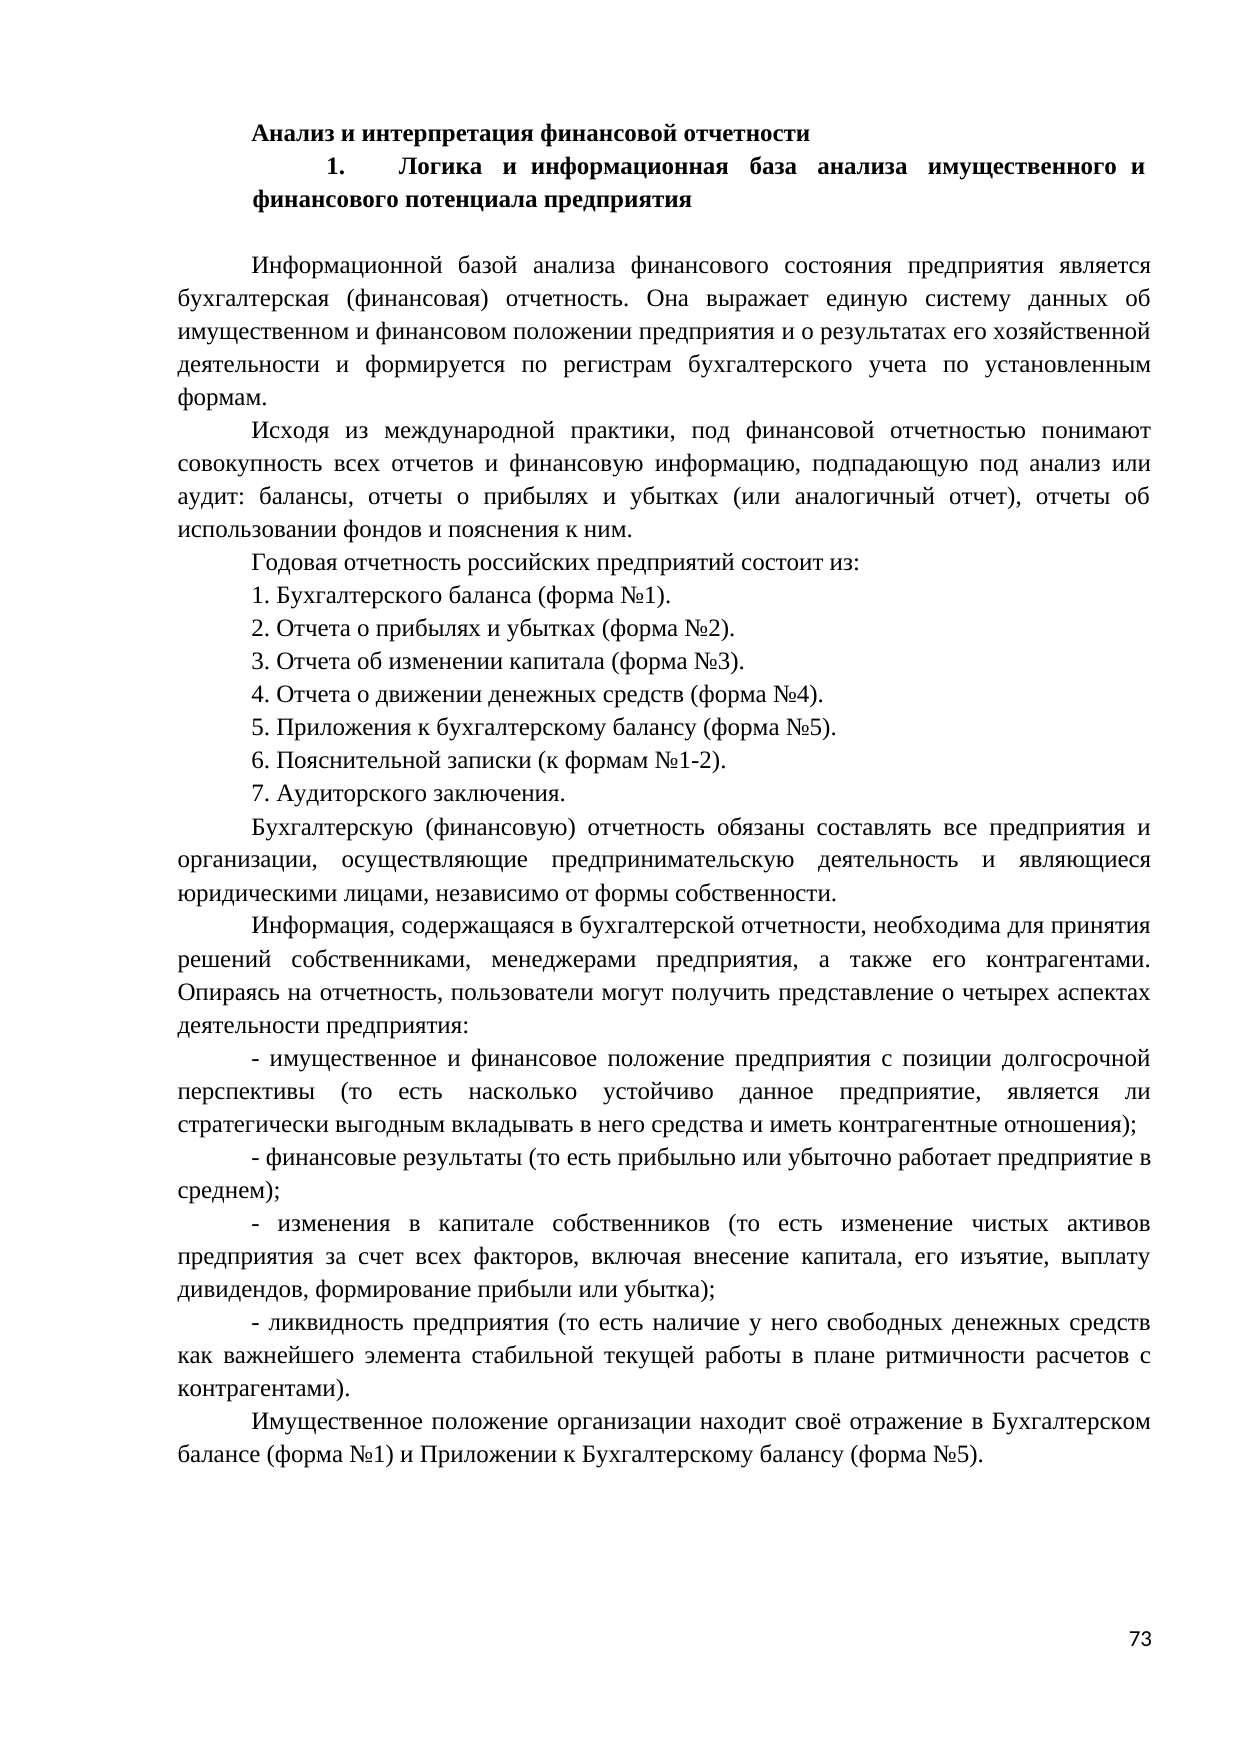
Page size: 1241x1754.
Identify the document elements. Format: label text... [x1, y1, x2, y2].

text 4. Отчета о движении денежных средств (форма №4). [177, 679, 1152, 708]
text - имущественное и финансовое положение предприятия с позиции долгосрочной перспективы (то есть насколько устойчиво данное предприятие, является ли стратегически выгодным вкладывать в него средства и иметь контрагентные отношения); [177, 1043, 1152, 1137]
text Информационной базой анализа финансового состояния предприятия является бухгалтерская (финансовая) отчетность. Она выражает единую систему данных об имущественном и финансовом положении предприятия и о результатах его хозяйственной деятельности и формируется по регистрам бухгалтерского учета по установленным формам. [177, 250, 1152, 411]
text 1. Бухгалтерского баланса (форма №1). [177, 580, 1152, 609]
text 3. Отчета об изменении капитала (форма №3). [177, 646, 1152, 675]
list Логика и информационная база анализа имущественного и финансового потенциала предприятия [252, 151, 1152, 213]
text 7. Аудиторского заключения. [177, 778, 1152, 807]
text 5. Приложения к бухгалтерскому балансу (форма №5). [177, 712, 1152, 741]
text Исходя из международной практики, под финансовой отчетностью понимают совокупность всех отчетов и финансовую информацию, подпадающую под анализ или аудит: балансы, отчеты о прибылях и убытках (или аналогичный отчет), отчеты об использовании фондов и пояснения к ним. [177, 415, 1152, 543]
text Информация, содержащаяся в бухгалтерской отчетности, необходима для принятия решений собственниками, менеджерами предприятия, а также его контрагентами. Опираясь на отчетность, пользователи могут получить представление о четырех аспектах деятельности предприятия: [177, 911, 1152, 1038]
text 6. Пояснительной записки (к формам №1-2). [177, 746, 1152, 774]
text - финансовые результаты (то есть прибыльно или убыточно работает предприятие в среднем); [177, 1142, 1152, 1203]
text - ликвидность предприятия (то есть наличие у него свободных денежных средств как важнейшего элемента стабильной текущей работы в плане ритмичности расчетов с контрагентами). [177, 1307, 1152, 1402]
text Бухгалтерскую (финансовую) отчетность обязаны составлять все предприятия и организации, осуществляющие предпринимательскую деятельность и являющиеся юридическими лицами, независимо от формы собственности. [177, 812, 1152, 906]
text 2. Отчета о прибылях и убытках (форма №2). [177, 613, 1152, 642]
text - изменения в капитале собственников (то есть изменение чистых активов предприятия за счет всех факторов, включая внесение капитала, его изъятие, выплату дивидендов, формирование прибыли или убытка); [177, 1208, 1152, 1303]
text Годовая отчетность российских предприятий состоит из: [177, 547, 1152, 576]
text Имущественное положение организации находит своё отражение в Бухгалтерском балансе (форма №1) и Приложении к Бухгалтерскому балансу (форма №5). [177, 1406, 1152, 1468]
text Анализ и интерпретация финансовой отчетности [177, 118, 1152, 147]
